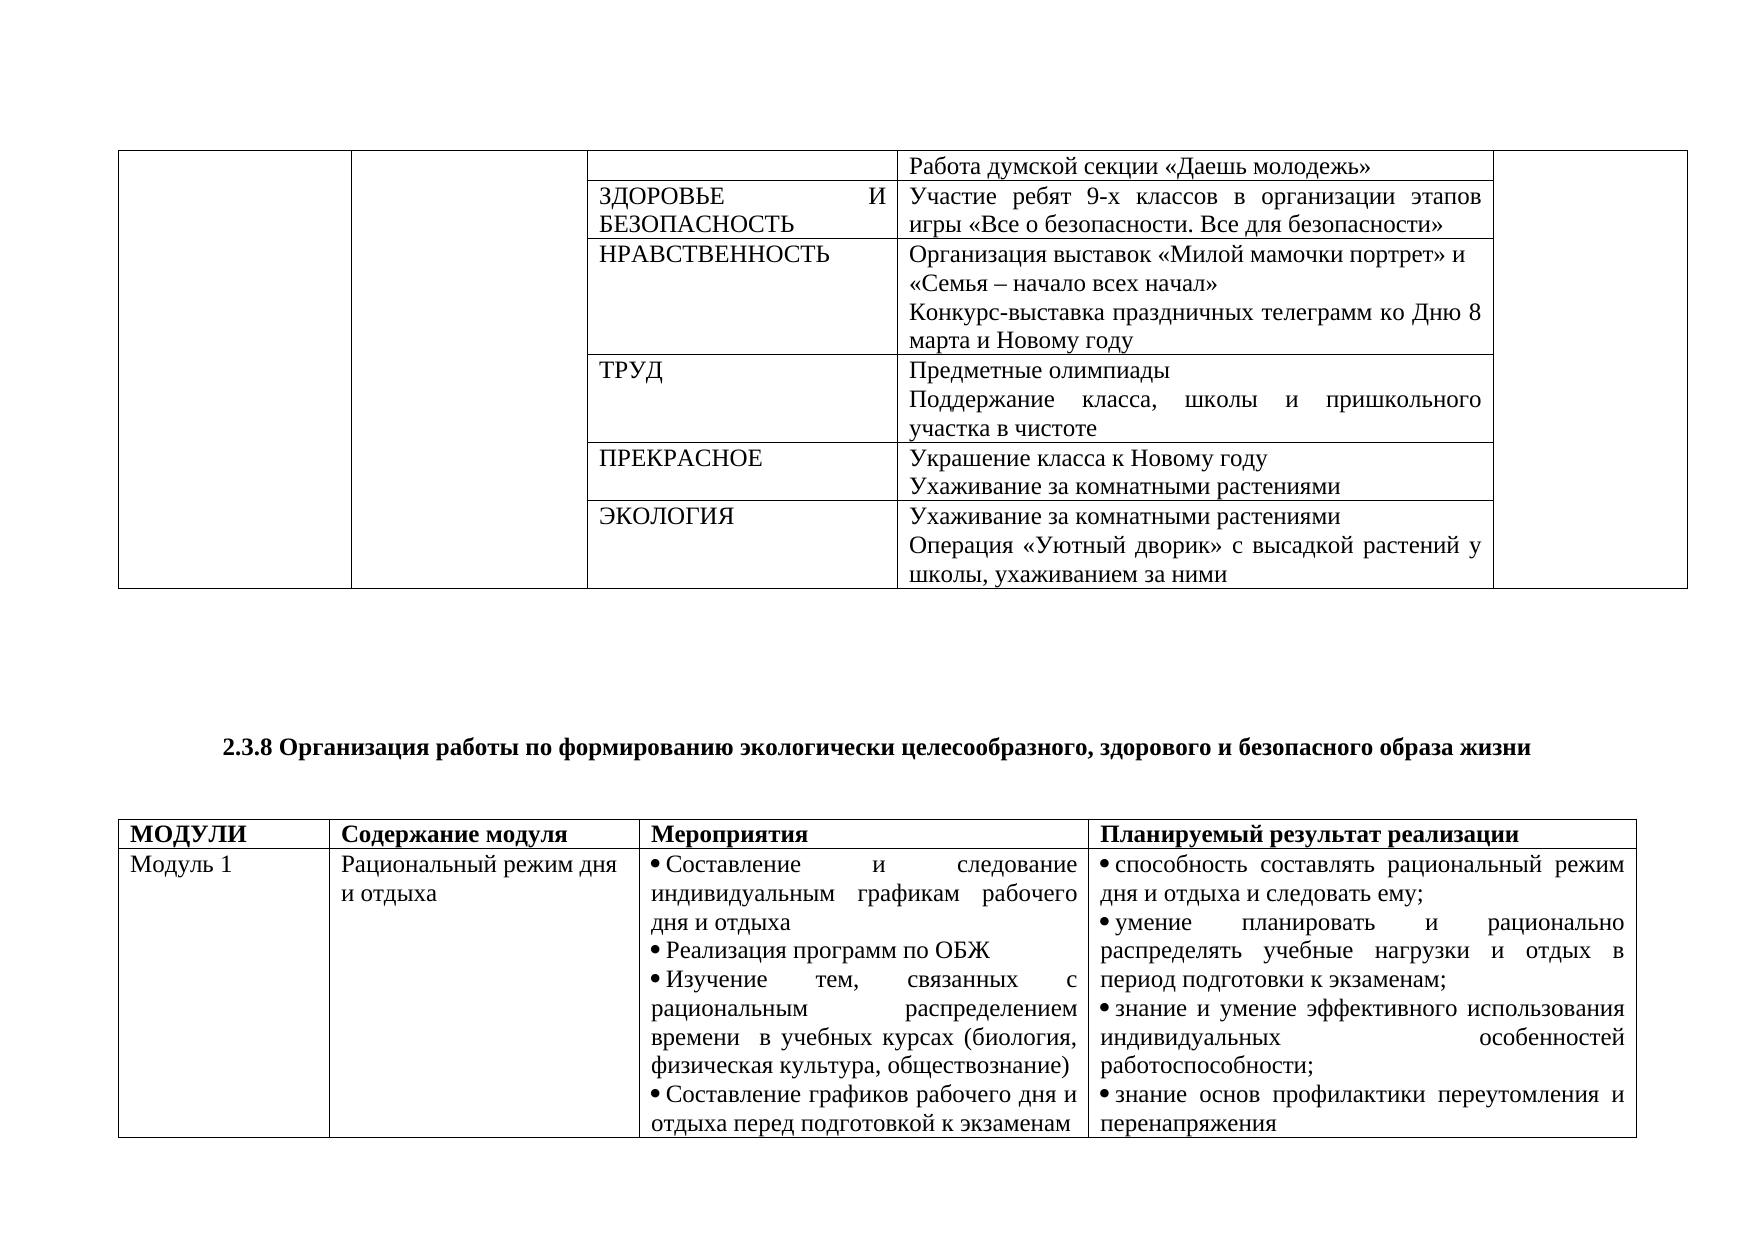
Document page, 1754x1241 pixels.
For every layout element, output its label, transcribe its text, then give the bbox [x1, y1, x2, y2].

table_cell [1089, 849, 1636, 1137]
table_cell НРАВСТВЕННОСТЬ [588, 239, 897, 354]
table_header МОДУЛИ [119, 820, 329, 848]
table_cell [330, 849, 639, 1137]
table_cell ЗДОРОВЬЕ И БЕЗОПАСНОСТЬ [588, 181, 897, 238]
text 2.3.8 Организация работы по формированию экологически целесообразного, здорового и безопасного образа жизни [118, 732, 1636, 761]
table_cell Участие ребят 9-х классов в организации этапов игры «Все о безопасности. Все для безопасности» [898, 181, 1493, 238]
table_cell ПРЕКРАСНОЕ [588, 443, 897, 500]
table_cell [588, 151, 897, 180]
table_cell Организация выставок «Милой мамочки портрет» и «Семья – начало всех начал» Конкурс-выставка праздничных телеграмм ко Дню 8 марта и Новому году [898, 239, 1493, 354]
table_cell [640, 849, 1088, 1137]
table_cell Украшение класса к Новому году Ухаживание за комнатными растениями [898, 443, 1493, 500]
table_cell ТРУД [588, 355, 897, 442]
table_header Планируемый результат реализации [1089, 820, 1636, 848]
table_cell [898, 151, 1493, 180]
table_cell Предметные олимпиады Поддержание класса, школы и пришкольного участка в чистоте [898, 355, 1493, 442]
table_cell Ухаживание за комнатными растениями Операция «Уютный дворик» с высадкой растений у школы, ухаживанием за ними [898, 501, 1493, 587]
table_cell ЭКОЛОГИЯ [588, 501, 897, 587]
table_header Мероприятия [640, 820, 1088, 848]
table_header Содержание модуля [330, 820, 639, 848]
table_cell Модуль 1 [119, 849, 329, 1137]
